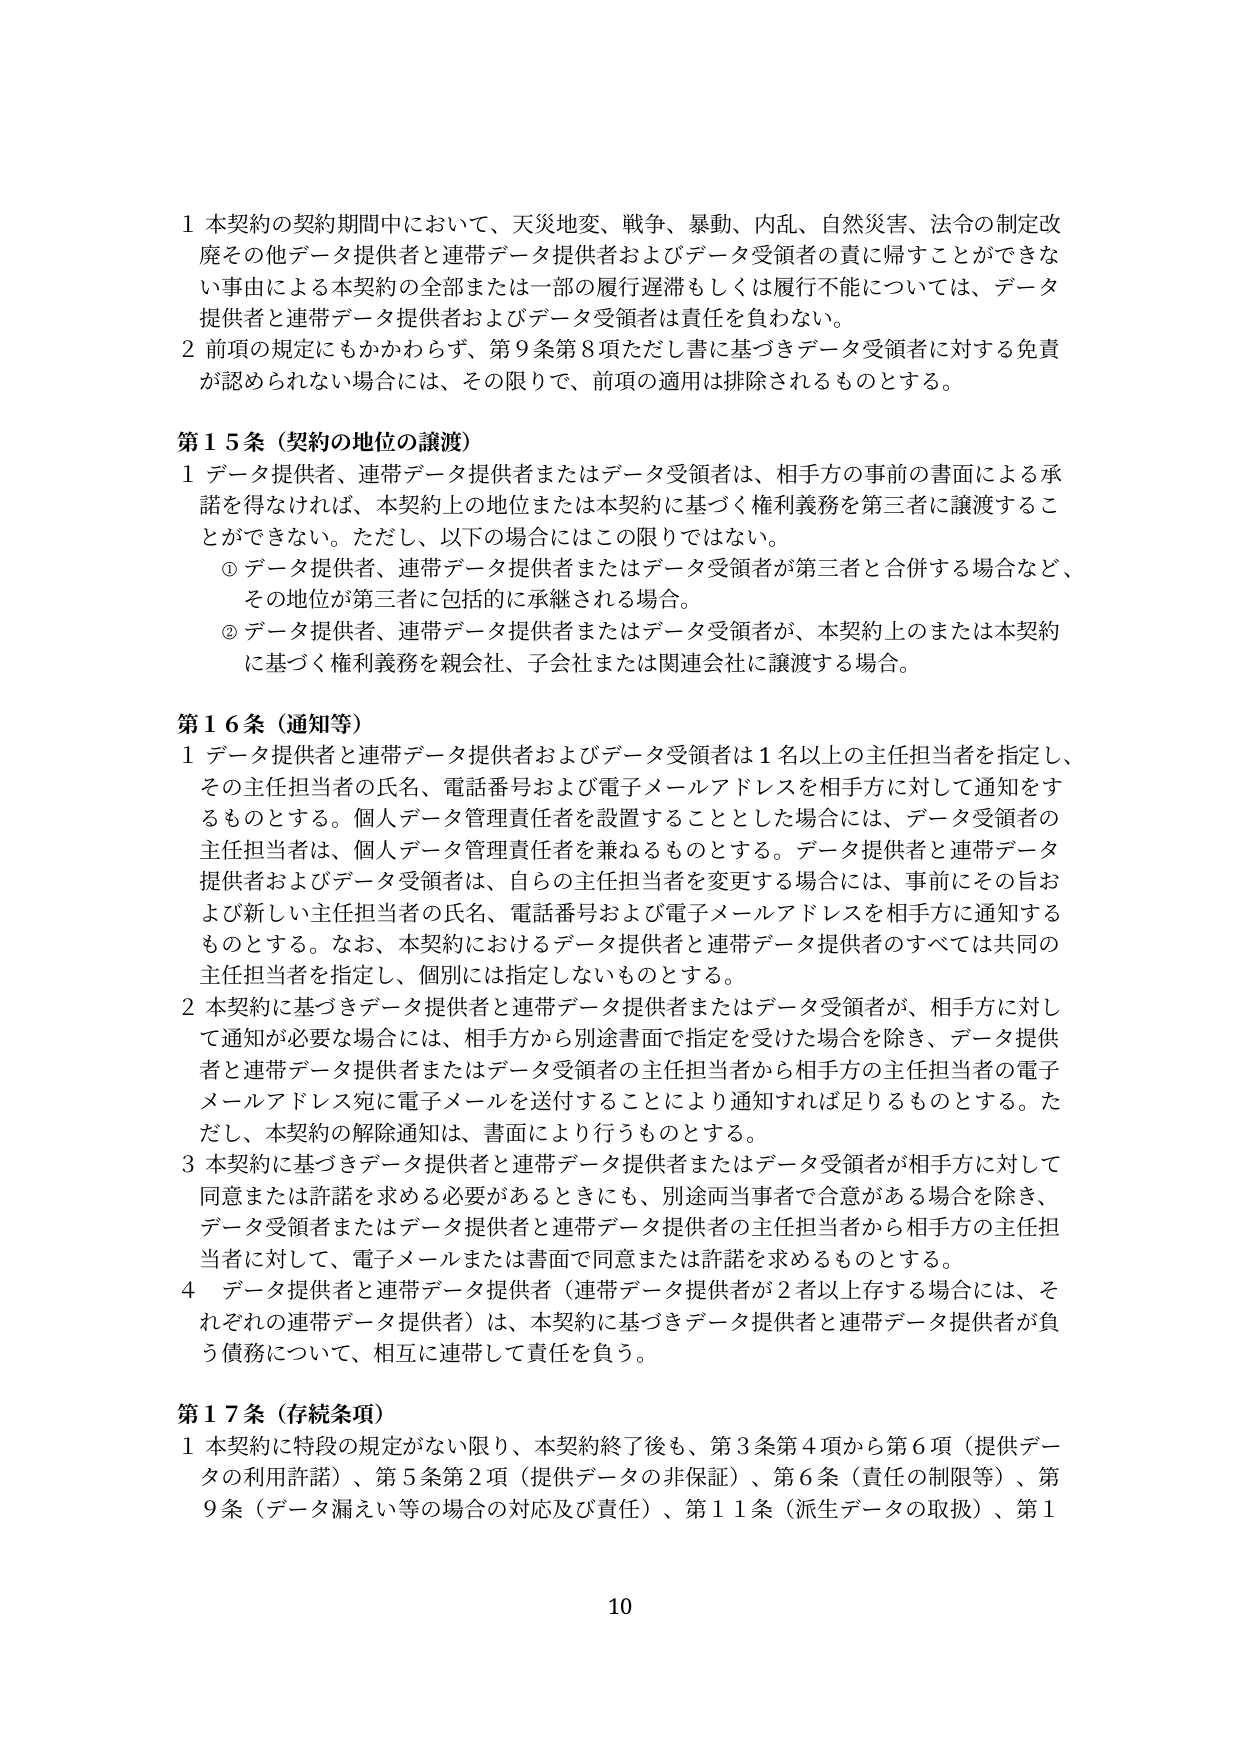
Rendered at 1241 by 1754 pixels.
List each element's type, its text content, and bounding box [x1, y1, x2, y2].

text ２ 前項の規定にもかかわらず、第９条第８項ただし書に基づきデータ受領者に対する免責が認められない場合には、その限りで、前項の適用は排除されるものとする。 [177, 333, 1063, 396]
text ２ 本契約に基づきデータ提供者と連帯データ提供者またはデータ受領者が、相手方に対して通知が必要な場合には、相手方から別途書面で指定を受けた場合を除き、データ提供者と連帯データ提供者またはデータ受領者の主任担当者から相手方の主任担当者の電子メールアドレス宛に電子メールを送付することにより通知すれば足りるものとする。ただし、本契約の解除通知は、書面により行うものとする。 [177, 990, 1063, 1147]
text 第１６条（通知等） [177, 707, 1063, 738]
text ① データ提供者、連帯データ提供者またはデータ受領者が第三者と合併する場合など、その地位が第三者に包括的に承継される場合。 [221, 551, 1063, 614]
text ４ データ提供者と連帯データ提供者（連帯データ提供者が２者以上存する場合には、それぞれの連帯データ提供者）は、本契約に基づきデータ提供者と連帯データ提供者が負う債務について、相互に連帯して責任を負う。 [177, 1273, 1063, 1368]
text １ データ提供者と連帯データ提供者およびデータ受領者は1 名以上の主任担当者を指定し、その主任担当者の氏名、電話番号および電子メールアドレスを相手方に対して通知をするものとする。個人データ管理責任者を設置することとした場合には、データ受領者の主任担当者は、個人データ管理責任者を兼ねるものとする。データ提供者と連帯データ提供者およびデータ受領者は、自らの主任担当者を変更する場合には、事前にその旨および新しい主任担当者の氏名、電話番号および電子メールアドレスを相手方に通知するものとする。なお、本契約におけるデータ提供者と連帯データ提供者のすべては共同の主任担当者を指定し、個別には指定しないものとする。 [177, 738, 1063, 990]
text 第１５条（契約の地位の譲渡） [177, 425, 1063, 457]
text ３ 本契約に基づきデータ提供者と連帯データ提供者またはデータ受領者が相手方に対して同意または許諾を求める必要があるときにも、別途両当事者で合意がある場合を除き、データ受領者またはデータ提供者と連帯データ提供者の主任担当者から相手方の主任担当者に対して、電子メールまたは書面で同意または許諾を求めるものとする。 [177, 1147, 1063, 1273]
text ② データ提供者、連帯データ提供者またはデータ受領者が、本契約上のまたは本契約に基づく権利義務を親会社、子会社または関連会社に譲渡する場合。 [221, 614, 1063, 677]
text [177, 1429, 1063, 1523]
text １ データ提供者、連帯データ提供者またはデータ受領者は、相手方の事前の書面による承諾を得なければ、本契約上の地位または本契約に基づく権利義務を第三者に譲渡することができない。ただし、以下の場合にはこの限りではない。 [177, 457, 1063, 551]
text １ 本契約の契約期間中において、天災地変、戦争、暴動、内乱、自然災害、法令の制定改廃その他データ提供者と連帯データ提供者およびデータ受領者の責に帰すことができない事由による本契約の全部または一部の履行遅滞もしくは履行不能については、データ提供者と連帯データ提供者およびデータ受領者は責任を負わない。 [177, 207, 1063, 333]
text 第１７条（存続条項） [177, 1397, 1063, 1429]
